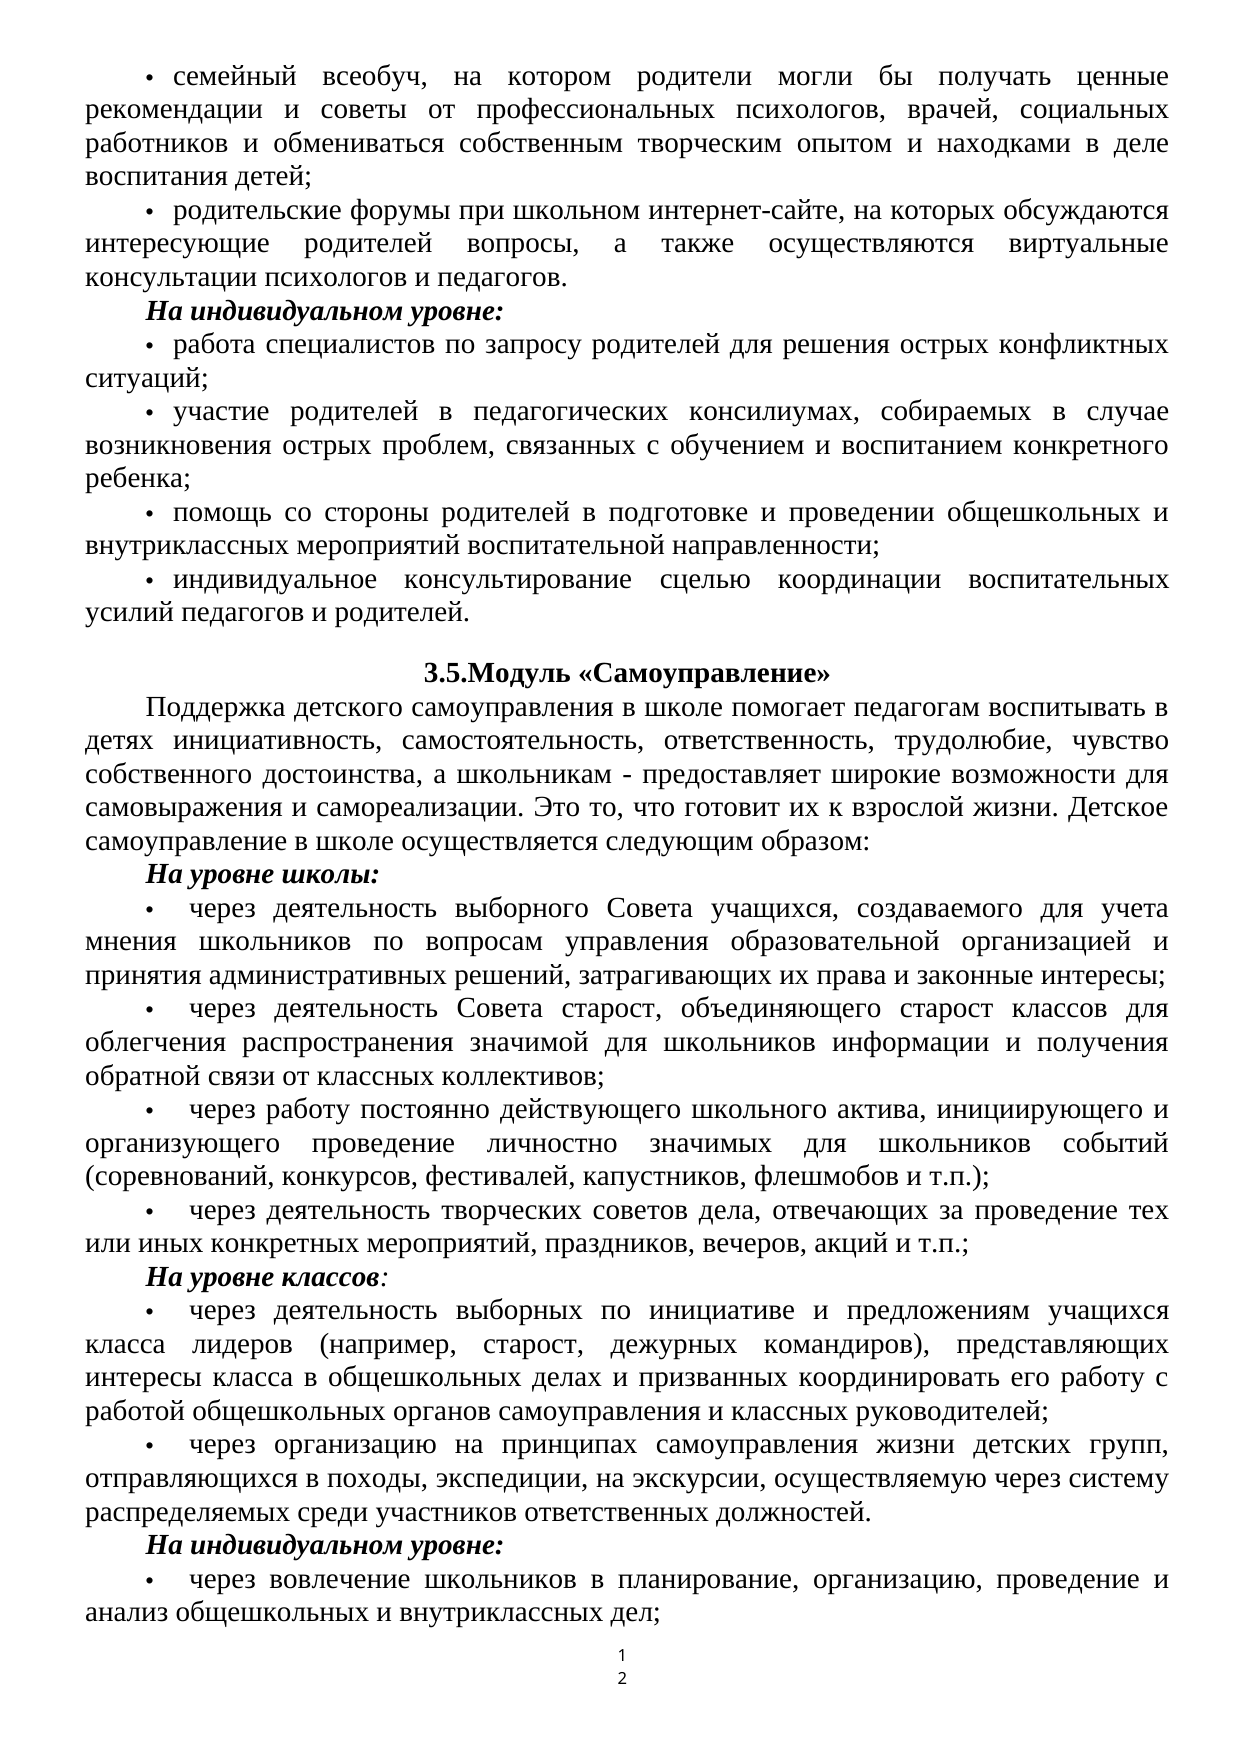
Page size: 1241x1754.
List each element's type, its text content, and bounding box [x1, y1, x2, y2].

list через деятельность творческих советов дела, отвечающих за проведение тех или иных конкретных мероприятий, праздников, вечеров, акций и т.п.; [85, 1192, 1170, 1259]
text На индивидуальном уровне: [85, 293, 1170, 326]
list работа специалистов по запросу родителей для решения острых конфликтных ситуаций; [85, 326, 1170, 393]
list участие родителей в педагогических консилиумах, собираемых в случае возникновения острых проблем, связанных с обучением и воспитанием конкретного ребенка; [85, 393, 1170, 494]
list через организацию на принципах самоуправления жизни детских групп, отправляющихся в походы, экспедиции, на экскурсии, осуществляемую через систему распределяемых среди участников ответственных должностей. [85, 1427, 1170, 1527]
text На уровне классов: [85, 1259, 1170, 1292]
text 3.5.Модуль «Самоуправление» [85, 655, 1170, 689]
text На индивидуальном уровне: [85, 1527, 1170, 1561]
list через деятельность выборного Совета учащихся, создаваемого для учета мнения школьников по вопросам управления образовательной организацией и принятия административных решений, затрагивающих их права и законные интересы; [85, 890, 1170, 991]
text На уровне школы: [85, 856, 1170, 890]
list через работу постоянно действующего школьного актива, инициирующего и организующего проведение личностно значимых для школьников событий (соревнований, конкурсов, фестивалей, капустников, флешмобов и т.п.); [85, 1091, 1170, 1192]
list через деятельность Совета старост, объединяющего старост классов для облегчения распространения значимой для школьников информации и получения обратной связи от классных коллективов; [85, 991, 1170, 1091]
list через вовлечение школьников в планирование, организацию, проведение и анализ общешкольных и внутриклассных дел; [85, 1561, 1170, 1628]
list семейный всеобуч, на котором родители могли бы получать ценные рекомендации и советы от профессиональных психологов, врачей, социальных работников и обмениваться собственным творческим опытом и находками в деле воспитания детей; [85, 58, 1170, 192]
list помощь со стороны родителей в подготовке и проведении общешкольных и внутриклассных мероприятий воспитательной направленности; [85, 494, 1170, 561]
text Поддержка детского самоуправления в школе помогает педагогам воспитывать в детях инициативность, самостоятельность, ответственность, трудолюбие, чувство собственного достоинства, а школьникам - предоставляет широкие возможности для самовыражения и самореализации. Это то, что готовит их к взрослой жизни. Детское самоуправление в школе осуществляется следующим образом: [85, 689, 1170, 856]
list через деятельность выборных по инициативе и предложениям учащихся класса лидеров (например, старост, дежурных командиров), представляющих интересы класса в общешкольных делах и призванных координировать его работу с работой общешкольных органов самоуправления и классных руководителей; [85, 1292, 1170, 1427]
list индивидуальное консультирование cцелью координации воспитательных усилий педагогов и родителей. [85, 561, 1170, 628]
list родительские форумы при школьном интернет-сайте, на которых обсуждаются интересующие родителей вопросы, а также осуществляются виртуальные консультации психологов и педагогов. [85, 192, 1170, 293]
